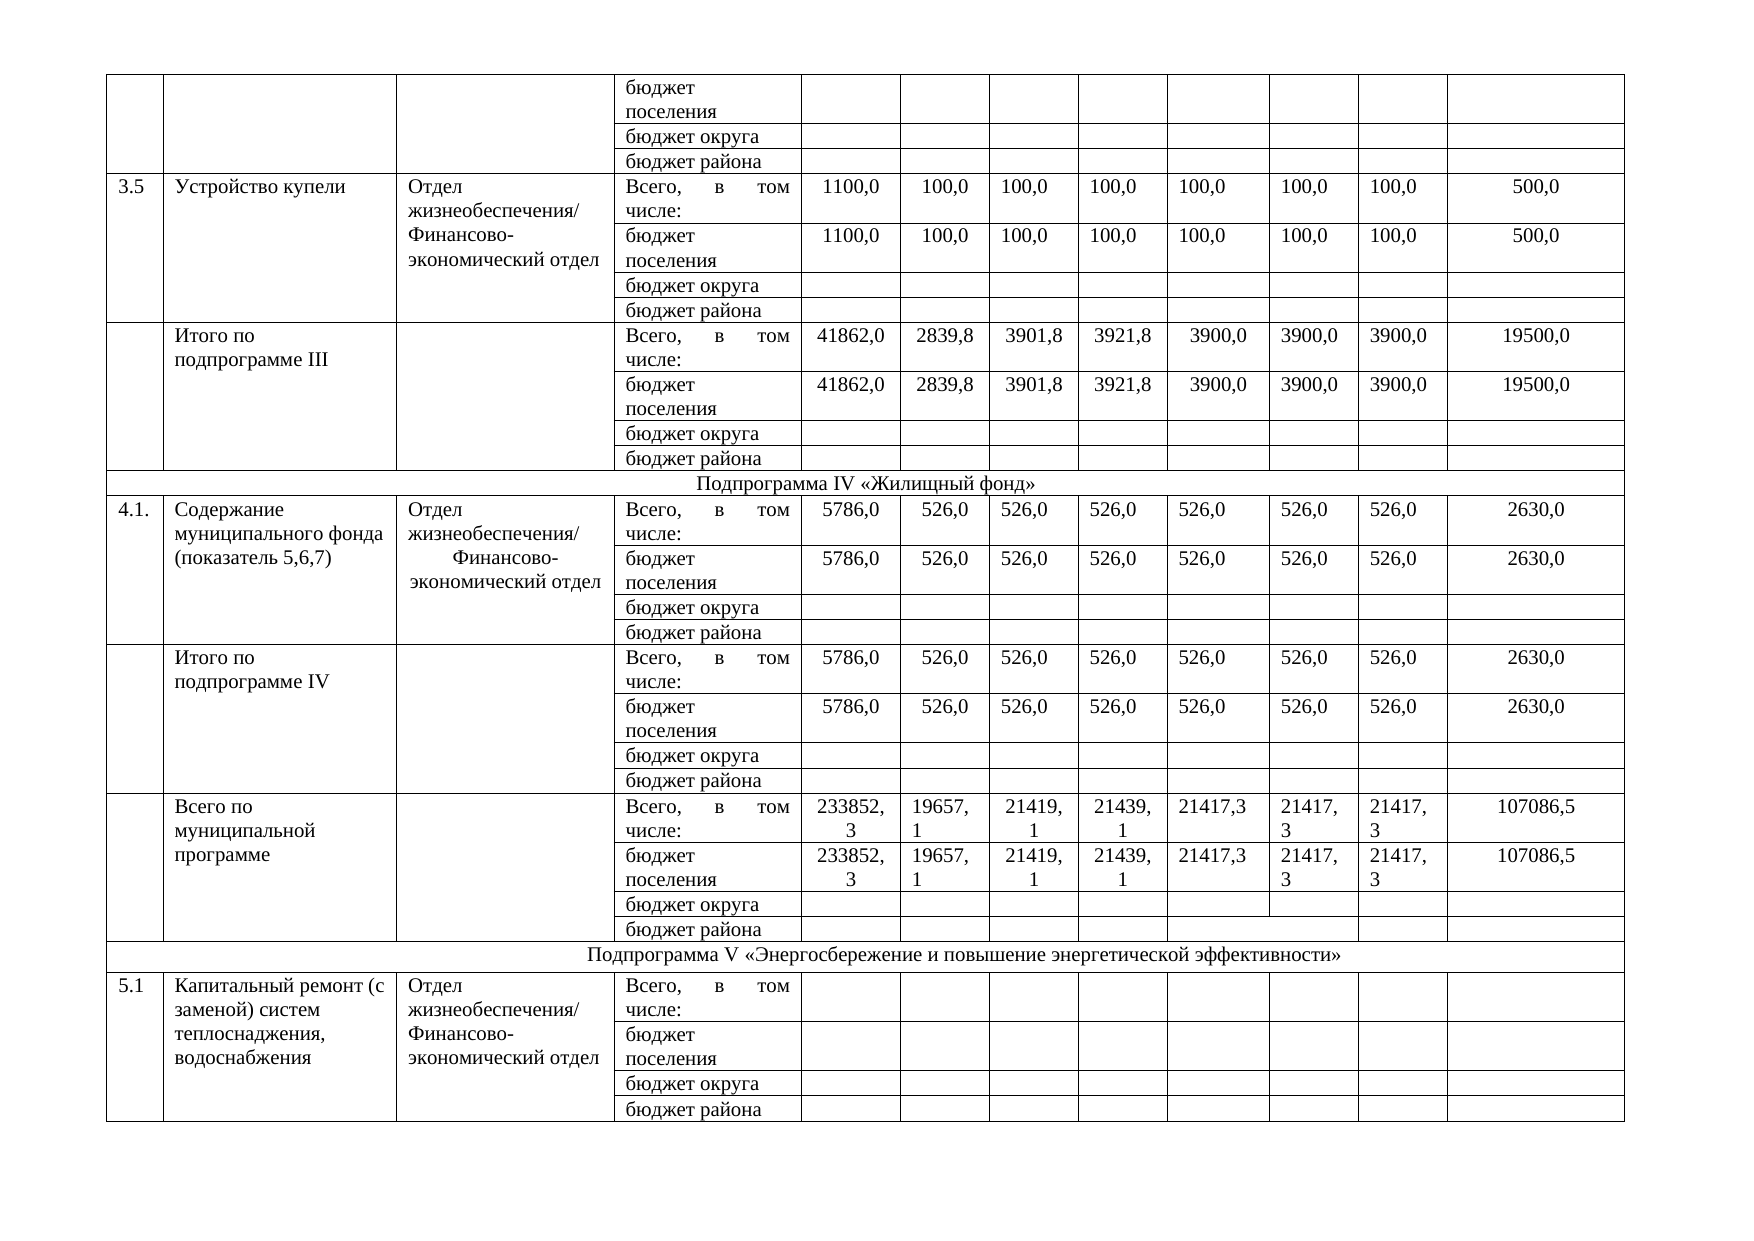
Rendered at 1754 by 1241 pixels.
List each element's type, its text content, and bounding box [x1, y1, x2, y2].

table_cell [1448, 973, 1624, 1021]
table_cell 526,0 [990, 645, 1078, 693]
table_cell [802, 892, 900, 916]
table_cell [802, 595, 900, 619]
table_cell 100,0 [1079, 174, 1167, 222]
table_cell бюджет района [615, 446, 801, 470]
table_cell 526,0 [990, 546, 1078, 594]
table_cell [802, 298, 900, 322]
table_cell [901, 769, 989, 792]
table_cell 526,0 [1359, 546, 1447, 594]
table_cell 100,0 [990, 174, 1078, 222]
table_cell Отдел жизнеобеспечения/ Финансово-экономический отдел [397, 973, 614, 1121]
table_cell 3900,0 [1168, 372, 1269, 420]
table_cell бюджет поселения [615, 1022, 801, 1070]
table_cell бюджет округа [615, 595, 801, 619]
table_cell [901, 298, 989, 322]
table_cell [1168, 595, 1269, 619]
table_cell [802, 973, 900, 1021]
table_cell 21419,1 [990, 843, 1078, 891]
table_cell [1079, 124, 1167, 148]
table_cell [397, 794, 614, 941]
table_cell [802, 124, 900, 148]
table_cell [1270, 75, 1358, 123]
table_cell [990, 149, 1078, 173]
table_cell 21417,3 [1359, 843, 1447, 891]
table_cell [802, 421, 900, 445]
table_cell бюджет района [615, 298, 801, 322]
table_cell Всего по муниципальной программе [164, 794, 396, 941]
table_cell 526,0 [1270, 645, 1358, 693]
table_cell 21439,1 [1079, 843, 1167, 891]
table_cell [1079, 892, 1167, 916]
table_cell [1079, 595, 1167, 619]
table_cell бюджет округа [615, 892, 801, 916]
table_cell [1359, 446, 1447, 470]
table_cell [1168, 298, 1269, 322]
table_cell [1448, 124, 1624, 148]
table_cell [990, 273, 1078, 297]
table_cell [990, 917, 1078, 941]
table_cell [1168, 917, 1358, 941]
table_cell 100,0 [1359, 224, 1447, 272]
table_cell [802, 273, 900, 297]
table_cell Отдел жизнеобеспечения/ Финансово-экономический отдел [397, 496, 614, 644]
table_cell [1168, 1096, 1269, 1121]
table_cell Всего, в том числе: [615, 645, 801, 693]
table_cell [1079, 298, 1167, 322]
table_cell 526,0 [1270, 496, 1358, 544]
table_cell [1270, 892, 1358, 916]
table_cell 526,0 [901, 645, 989, 693]
table_cell 2630,0 [1448, 645, 1624, 693]
table_cell 3900,0 [1359, 323, 1447, 371]
table_cell Всего, в том числе: [615, 794, 801, 842]
table_cell [1079, 620, 1167, 644]
table_cell [1359, 769, 1447, 792]
table_cell [1168, 75, 1269, 123]
table_cell 21417,3 [1168, 794, 1269, 842]
table_cell [901, 620, 989, 644]
table_cell [990, 124, 1078, 148]
table_cell [1359, 1022, 1447, 1070]
table_cell [1079, 1071, 1167, 1095]
table_cell [1079, 1022, 1167, 1070]
table_cell [1359, 1071, 1447, 1095]
table_cell Итого по подпрограмме IV [164, 645, 396, 792]
table_cell [901, 1022, 989, 1070]
table_cell [1359, 620, 1447, 644]
table_cell [990, 892, 1078, 916]
table_cell 526,0 [1168, 694, 1269, 742]
table_cell 526,0 [990, 694, 1078, 742]
table_cell Содержание муниципального фонда (показатель 5,6,7) [164, 496, 396, 644]
table_cell [901, 917, 989, 941]
table_cell [1270, 421, 1358, 445]
table_cell [1079, 273, 1167, 297]
table_cell 19657,1 [901, 794, 989, 842]
table_cell [1168, 973, 1269, 1021]
table_cell [1448, 149, 1624, 173]
table_cell [1448, 892, 1624, 916]
table_cell [1168, 620, 1269, 644]
table_cell 5786,0 [802, 694, 900, 742]
table_cell [1168, 743, 1269, 767]
table_cell 100,0 [1270, 174, 1358, 222]
table_cell Итого по подпрограмме III [164, 323, 396, 470]
table_cell 21419,1 [990, 794, 1078, 842]
table_cell [1079, 75, 1167, 123]
table_cell 3900,0 [1270, 372, 1358, 420]
table_cell [990, 973, 1078, 1021]
table_cell Всего, в том числе: [615, 496, 801, 544]
table_cell [990, 769, 1078, 792]
table_cell 21439,1 [1079, 794, 1167, 842]
table_cell [802, 1096, 900, 1121]
table_cell [990, 620, 1078, 644]
table_cell [1270, 273, 1358, 297]
table_cell [901, 743, 989, 767]
table_cell [1448, 1096, 1624, 1121]
table_cell 526,0 [1168, 496, 1269, 544]
table_cell [1270, 620, 1358, 644]
table_cell [1270, 1096, 1358, 1121]
table_cell 100,0 [1359, 174, 1447, 222]
table_cell 100,0 [1270, 224, 1358, 272]
table_cell 100,0 [1168, 174, 1269, 222]
table_cell 100,0 [1168, 224, 1269, 272]
table_cell [990, 446, 1078, 470]
table_cell [1168, 1071, 1269, 1095]
table_cell [1448, 917, 1624, 941]
table_cell [1079, 973, 1167, 1021]
table_cell [1168, 769, 1269, 792]
table_cell 21417,3 [1359, 794, 1447, 842]
table_cell 526,0 [1079, 546, 1167, 594]
table_cell 2839,8 [901, 372, 989, 420]
table_cell [1270, 149, 1358, 173]
table_cell [901, 1071, 989, 1095]
table_cell [901, 421, 989, 445]
table_cell [1270, 1022, 1358, 1070]
table_cell [802, 149, 900, 173]
table_cell [1359, 973, 1447, 1021]
table_cell [1168, 421, 1269, 445]
table_cell [802, 620, 900, 644]
table_cell Всего, в том числе: [615, 174, 801, 222]
table_cell [1079, 769, 1167, 792]
table_cell [802, 446, 900, 470]
table_cell 4.1. [107, 496, 163, 644]
table_cell [1448, 75, 1624, 123]
table_cell 5.1 [107, 973, 163, 1121]
table_cell 2630,0 [1448, 694, 1624, 742]
table_cell 2630,0 [1448, 546, 1624, 594]
table_cell [901, 75, 989, 123]
table_cell [107, 794, 163, 941]
table_cell бюджет поселения [615, 224, 801, 272]
table_cell [1359, 743, 1447, 767]
table_cell [1168, 273, 1269, 297]
table_cell [1079, 421, 1167, 445]
table_cell 526,0 [1270, 694, 1358, 742]
table_cell 21417,3 [1270, 794, 1358, 842]
table_cell 233852,3 [802, 794, 900, 842]
table_cell 500,0 [1448, 224, 1624, 272]
table_cell 1100,0 [802, 224, 900, 272]
table_cell 500,0 [1448, 174, 1624, 222]
table_cell [1168, 892, 1269, 916]
table_cell [990, 595, 1078, 619]
table_cell 3900,0 [1168, 323, 1269, 371]
table_cell [901, 595, 989, 619]
table_cell [1079, 917, 1167, 941]
table_cell [990, 1071, 1078, 1095]
table_cell [1359, 892, 1447, 916]
table_cell [990, 75, 1078, 123]
table_cell 5786,0 [802, 546, 900, 594]
table_cell [1359, 595, 1447, 619]
table_cell [1359, 298, 1447, 322]
table_cell 3921,8 [1079, 372, 1167, 420]
table_cell 41862,0 [802, 372, 900, 420]
table_cell 21417,3 [1168, 843, 1269, 891]
table_cell 526,0 [901, 694, 989, 742]
table_cell 526,0 [1168, 546, 1269, 594]
table_cell 526,0 [1079, 694, 1167, 742]
table_cell Всего, в том числе: [615, 973, 801, 1021]
table_cell бюджет района [615, 917, 801, 941]
table_cell [1168, 446, 1269, 470]
table_cell 2630,0 [1448, 496, 1624, 544]
table_cell [1359, 149, 1447, 173]
table_cell бюджет района [615, 769, 801, 792]
table_cell Подпрограмма IV «Жилищный фонд» [107, 471, 1624, 495]
table_cell [802, 769, 900, 792]
table_cell 100,0 [901, 224, 989, 272]
table_cell 107086,5 [1448, 794, 1624, 842]
table_cell [1448, 743, 1624, 767]
table_cell [397, 323, 614, 470]
table_cell 3921,8 [1079, 323, 1167, 371]
table_cell [1359, 273, 1447, 297]
table_cell бюджет поселения [615, 546, 801, 594]
table_cell Устройство купели [164, 174, 396, 322]
table_cell [802, 917, 900, 941]
table_cell [1168, 124, 1269, 148]
table_cell [901, 1096, 989, 1121]
table_cell [802, 75, 900, 123]
table_cell [1270, 124, 1358, 148]
table_cell [1270, 743, 1358, 767]
table_cell [990, 1096, 1078, 1121]
table_cell 19500,0 [1448, 323, 1624, 371]
table_cell бюджет района [615, 1096, 801, 1121]
table_cell бюджет округа [615, 421, 801, 445]
table_cell [1448, 298, 1624, 322]
table_cell 526,0 [1270, 546, 1358, 594]
table_cell [1168, 1022, 1269, 1070]
table_cell 41862,0 [802, 323, 900, 371]
table_cell 526,0 [1359, 645, 1447, 693]
table_cell 100,0 [901, 174, 989, 222]
table_cell [1359, 1096, 1447, 1121]
table_cell Подпрограмма V «Энергосбережение и повышение энергетической эффективности» [107, 942, 1624, 972]
table_cell 3.5 [107, 174, 163, 322]
table_cell [1448, 273, 1624, 297]
table_cell [1359, 124, 1447, 148]
table_cell [990, 1022, 1078, 1070]
table_cell 526,0 [901, 496, 989, 544]
table_cell 3900,0 [1270, 323, 1358, 371]
table_cell 100,0 [1079, 224, 1167, 272]
table_cell [901, 446, 989, 470]
table_cell [901, 892, 989, 916]
table_cell 107086,5 [1448, 843, 1624, 891]
table_cell [1359, 421, 1447, 445]
table_cell 3901,8 [990, 372, 1078, 420]
table_cell бюджет округа [615, 1071, 801, 1095]
table_cell [107, 645, 163, 792]
table_cell бюджет района [615, 620, 801, 644]
table_cell 2839,8 [901, 323, 989, 371]
table_cell бюджет поселения [615, 694, 801, 742]
table_cell 1100,0 [802, 174, 900, 222]
table_cell 526,0 [990, 496, 1078, 544]
table_cell 3900,0 [1359, 372, 1447, 420]
table_cell [1448, 446, 1624, 470]
table_cell Всего, в том числе: [615, 323, 801, 371]
table_cell 19657,1 [901, 843, 989, 891]
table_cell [397, 174, 614, 322]
table_cell [1359, 75, 1447, 123]
table_cell [1079, 1096, 1167, 1121]
table_cell [990, 421, 1078, 445]
table_cell [802, 743, 900, 767]
table_cell [1079, 446, 1167, 470]
table_cell [901, 124, 989, 148]
table_cell [1448, 595, 1624, 619]
table_cell [1270, 1071, 1358, 1095]
table_cell 19500,0 [1448, 372, 1624, 420]
table_cell [1359, 917, 1447, 941]
table_cell [990, 743, 1078, 767]
table_cell 526,0 [1359, 496, 1447, 544]
table_cell [802, 1071, 900, 1095]
table_cell [1448, 620, 1624, 644]
table_cell [1168, 149, 1269, 173]
table_cell [1448, 1071, 1624, 1095]
table_cell 21417,3 [1270, 843, 1358, 891]
table_cell [1270, 769, 1358, 792]
table_cell бюджет округа [615, 124, 801, 148]
table_cell 526,0 [1079, 496, 1167, 544]
table_cell 5786,0 [802, 645, 900, 693]
table_cell [802, 1022, 900, 1070]
table_cell [1270, 595, 1358, 619]
table_cell [1079, 149, 1167, 173]
table_cell [1270, 298, 1358, 322]
table_cell 3901,8 [990, 323, 1078, 371]
table_cell [1079, 743, 1167, 767]
table_cell [901, 973, 989, 1021]
table_cell [107, 323, 163, 470]
table_cell 526,0 [1168, 645, 1269, 693]
table_cell бюджет поселения [615, 372, 801, 420]
table_cell Капитальный ремонт (с заменой) систем теплоснаджения, водоснабжения [164, 973, 396, 1121]
table_cell [1270, 446, 1358, 470]
table_cell [901, 149, 989, 173]
table_cell бюджет поселения [615, 75, 801, 123]
table_cell 100,0 [990, 224, 1078, 272]
table_cell [901, 273, 989, 297]
table_cell 526,0 [1079, 645, 1167, 693]
table_cell [397, 645, 614, 792]
table_cell бюджет округа [615, 273, 801, 297]
table_cell [1448, 1022, 1624, 1070]
table_cell 526,0 [1359, 694, 1447, 742]
table_cell бюджет поселения [615, 843, 801, 891]
table_cell [990, 298, 1078, 322]
table_cell [1448, 421, 1624, 445]
table_cell 526,0 [901, 546, 989, 594]
table_cell бюджет района [615, 149, 801, 173]
table_cell [1448, 769, 1624, 792]
table_cell 5786,0 [802, 496, 900, 544]
table_cell бюджет округа [615, 743, 801, 767]
table_cell 233852,3 [802, 843, 900, 891]
table_cell [1270, 973, 1358, 1021]
